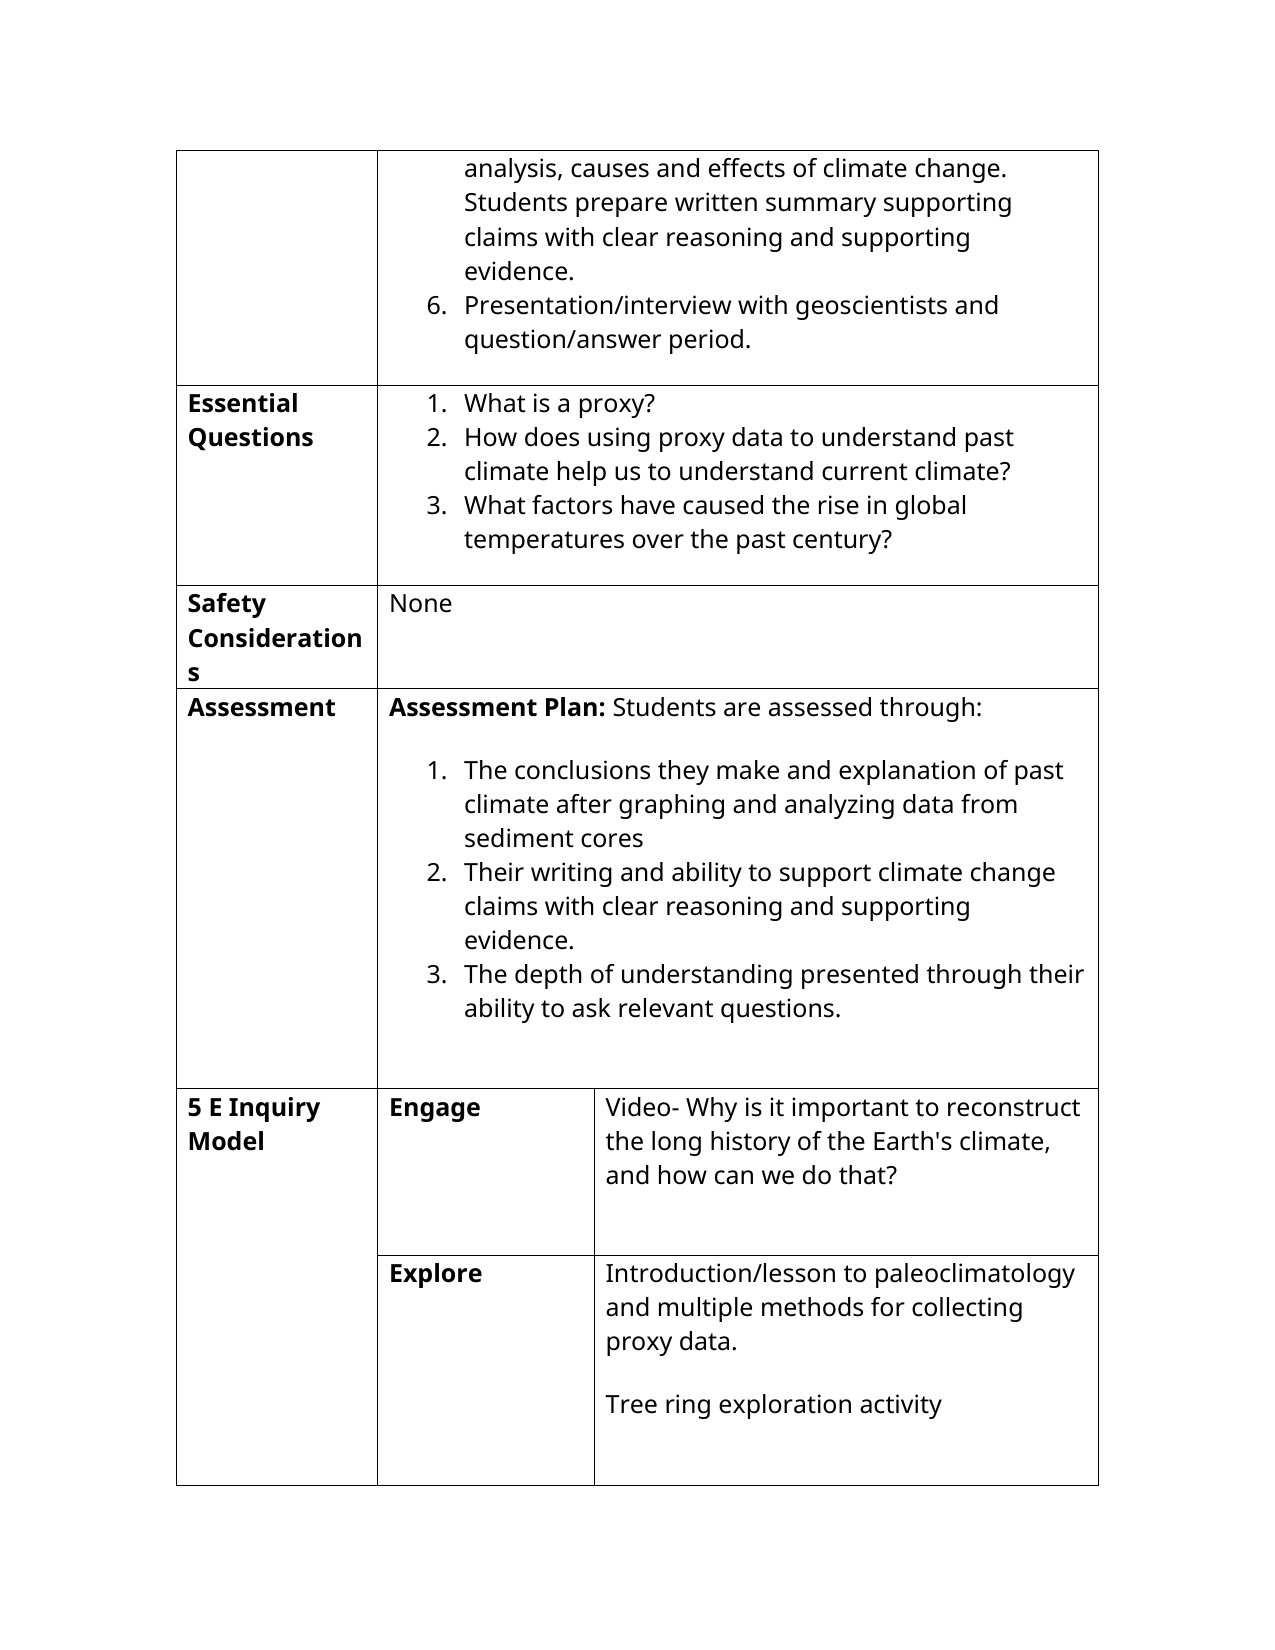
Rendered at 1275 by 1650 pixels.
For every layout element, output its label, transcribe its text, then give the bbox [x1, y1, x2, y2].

table_cell Explore [378, 1256, 594, 1484]
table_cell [177, 151, 377, 384]
table_cell None [378, 586, 1098, 688]
table_cell Assessment Plan: Students are assessed through: The conclusions they make and explanation of past climate after graphing and analyzing data from sediment cores Their writing and ability to support climate change claims with clear reasoning and supporting evidence. The depth of understanding presented through their ability to ask relevant questions. [378, 689, 1098, 1088]
table_cell Introduction/lesson to paleoclimatology and multiple methods for collecting proxy data. Tree ring exploration activity [595, 1256, 1098, 1484]
table_cell What is a proxy? How does using proxy data to understand past climate help us to understand current climate? What factors have caused the rise in global temperatures over the past century? [378, 386, 1098, 585]
table_cell Assessment [177, 689, 377, 1088]
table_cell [378, 151, 1098, 384]
table_cell 5 E Inquiry Model [177, 1089, 377, 1484]
table_cell Engage [378, 1089, 594, 1255]
table_cell Essential Questions [177, 386, 377, 585]
table_cell Video- Why is it important to reconstruct the long history of the Earth's climate, and how can we do that? [595, 1089, 1098, 1255]
table_cell Safety Considerations [177, 586, 377, 688]
